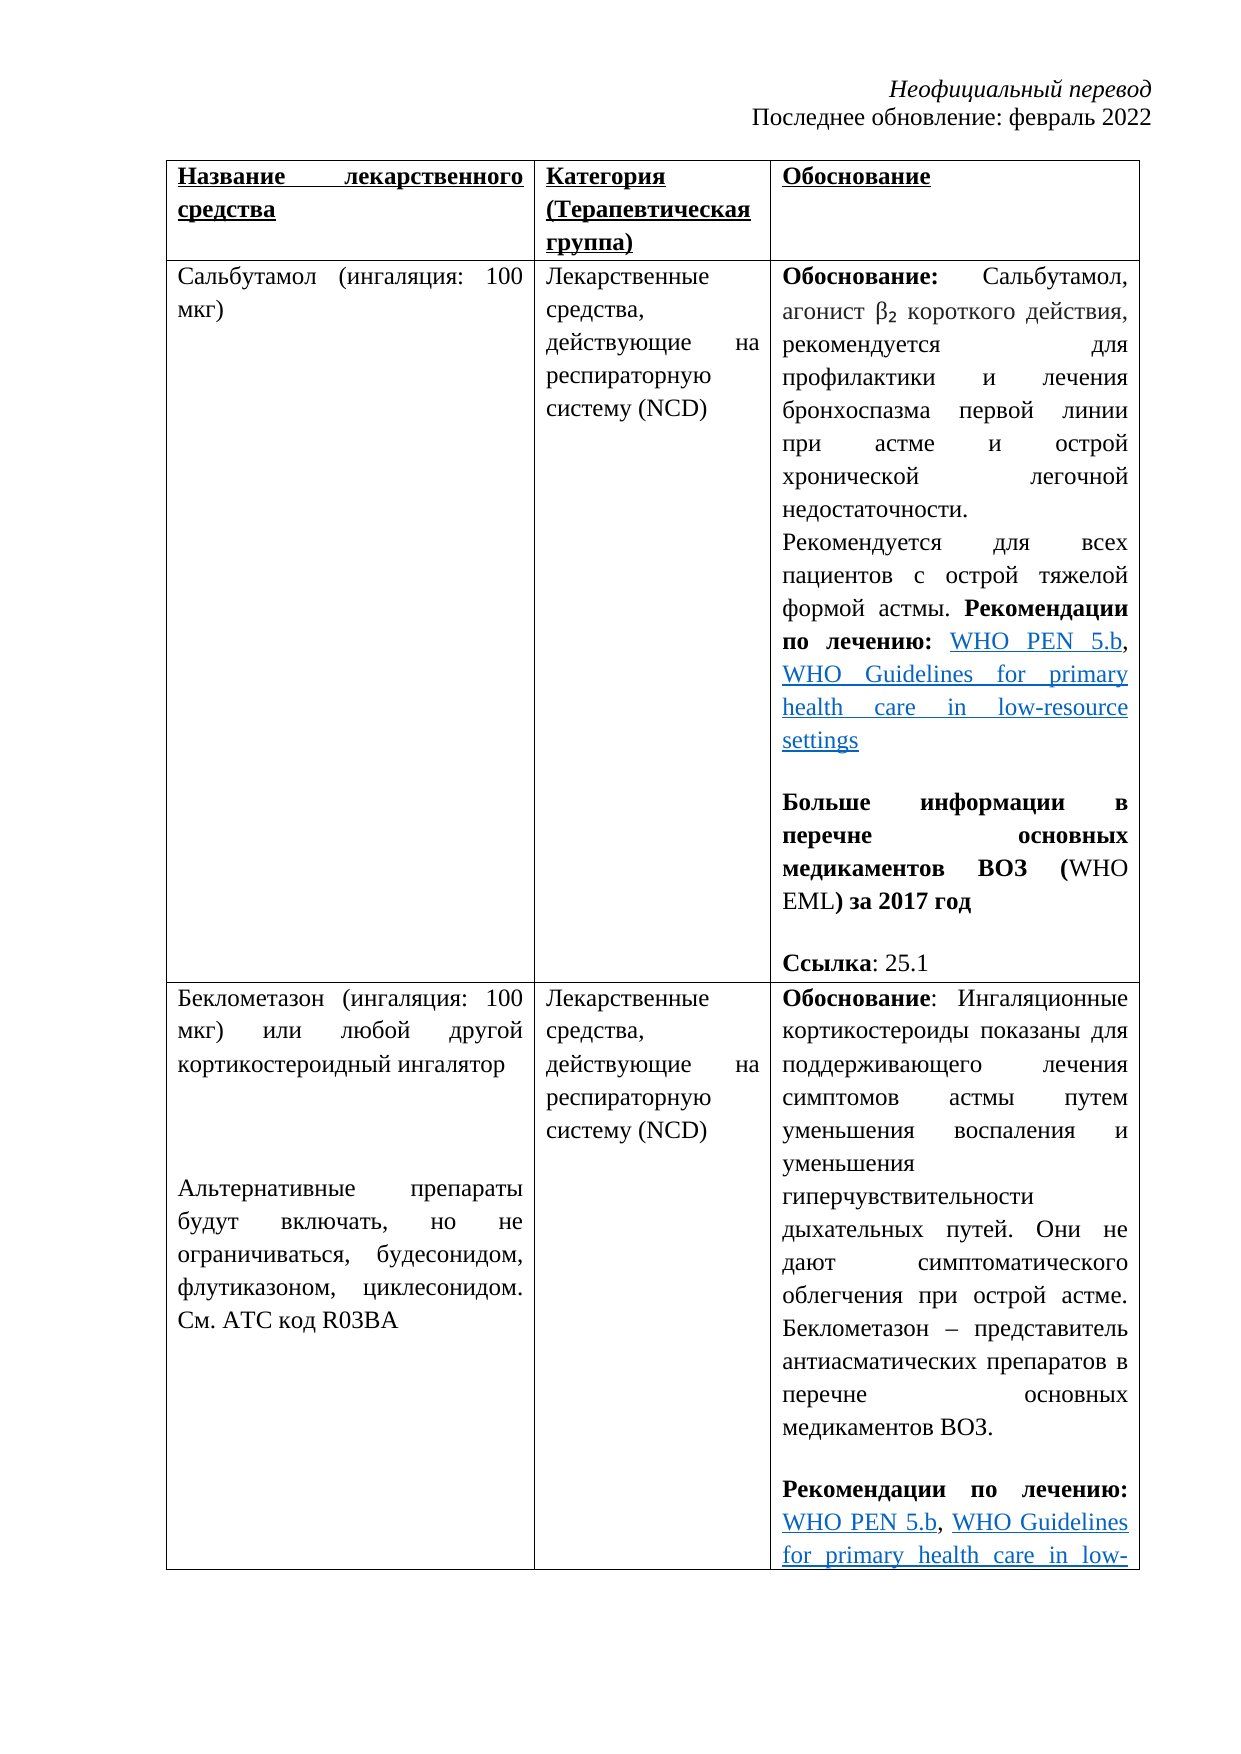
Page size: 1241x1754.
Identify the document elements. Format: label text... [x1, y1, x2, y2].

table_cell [771, 983, 1139, 1569]
table_header Категория (Терапевтическая группа) [535, 161, 770, 260]
table_header Обоснование [771, 161, 1139, 260]
table_cell Лекарственные средства, действующие на респираторную систему (NCD) [535, 261, 770, 982]
table_header Название лекарственного средства [167, 161, 534, 260]
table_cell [167, 983, 534, 1569]
table_cell Сальбутамол (ингаляция: 100 мкг) [167, 261, 534, 982]
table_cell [535, 983, 770, 1569]
table_cell Обоснование: Сальбутамол, агонист β₂ короткого действия, рекомендуется для профилактики и лечения бронхоспазма первой линии при астме и острой хронической легочной недостаточности. Рекомендуется для всех пациентов с острой тяжелой формой астмы. Рекомендации по лечению: WHO PEN 5.b, WHO Guidelines for primary health care in low-resource settings Больше информации в перечне основных медикаментов ВОЗ (WHO EML) за 2017 год Ссылка: 25.1 [771, 261, 1139, 982]
